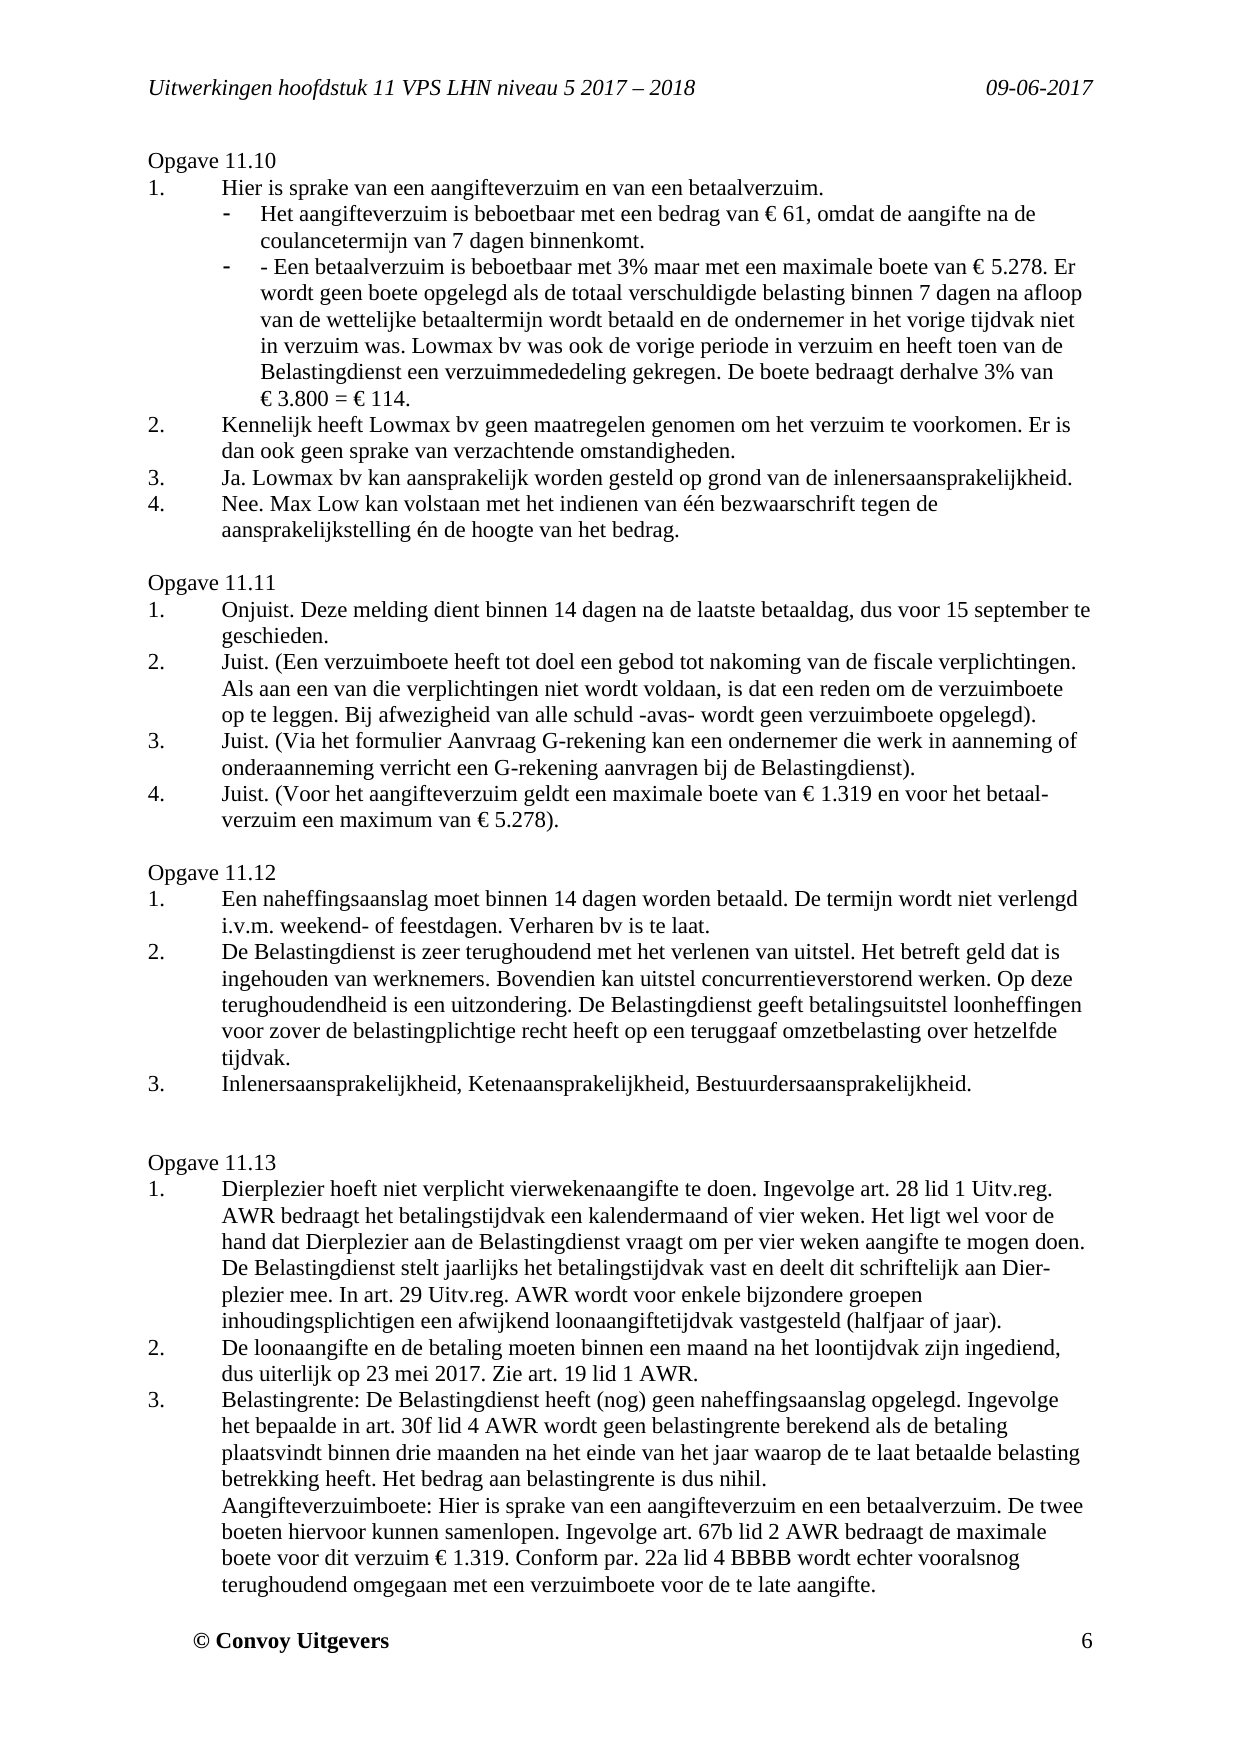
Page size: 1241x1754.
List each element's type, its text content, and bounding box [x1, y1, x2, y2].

text 1. Dierplezier hoeft niet verplicht vierwekenaangifte te doen. Ingevolge art. 28 lid 1 Uitv.reg. AWR bedraagt het betalingstijdvak een kalendermaand of vier weken. Het ligt wel voor de hand dat Dierplezier aan de Belastingdienst vraagt om per vier weken aangifte te mogen doen. De Belastingdienst stelt jaarlijks het betalingstijdvak vast en deelt dit schriftelijk aan Dier-plezier mee. In art. 29 Uitv.reg. AWR wordt voor enkele bijzondere groepen inhoudingsplichtigen een afwijkend loonaangiftetijdvak vastgesteld (halfjaar of jaar). [148, 1175, 1093, 1333]
text 3. Belastingrente: De Belastingdienst heeft (nog) geen naheffingsaanslag opgelegd. Ingevolge het bepaalde in art. 30f lid 4 AWR wordt geen belastingrente berekend als de betaling plaatsvindt binnen drie maanden na het einde van het jaar waarop de te laat betaalde belasting betrekking heeft. Het bedrag aan belastingrente is dus nihil. [148, 1386, 1093, 1492]
text 3. Ja. Lowmax bv kan aansprakelijk worden gesteld op grond van de inlenersaansprakelijkheid. [148, 464, 1093, 490]
text 3. Juist. (Via het formulier Aanvraag G-rekening kan een ondernemer die werk in aanneming of onderaanneming verricht een G-rekening aanvragen bij de Belastingdienst). [148, 727, 1093, 780]
text 1. Hier is sprake van een aangifteverzuim en van een betaalverzuim. [148, 174, 1093, 200]
text 2. De loonaangifte en de betaling moeten binnen een maand na het loontijdvak zijn ingediend, dus uiterlijk op 23 mei 2017. Zie art. 19 lid 1 AWR. [148, 1333, 1093, 1386]
text 2. De Belastingdienst is zeer terughoudend met het verlenen van uitstel. Het betreft geld dat is ingehouden van werknemers. Bovendien kan uitstel concurrentieverstorend werken. Op deze terughoudendheid is een uitzondering. De Belastingdienst geeft betalingsuitstel loonheffingen voor zover de belastingplichtige recht heeft op een teruggaaf omzetbelasting over hetzelfde tijdvak. [148, 938, 1093, 1070]
list - Een betaalverzuim is beboetbaar met 3% maar met een maximale boete van € 5.278. Er wordt geen boete opgelegd als de totaal verschuldigde belasting binnen 7 dagen na afloop van de wettelijke betaaltermijn wordt betaald en de ondernemer in het vorige tijdvak niet in verzuim was. Lowmax bv was ook de vorige periode in verzuim en heeft toen van de Belastingdienst een verzuimmededeling gekregen. De boete bedraagt derhalve 3% van € 3.800 = € 114. [223, 253, 1093, 411]
text Opgave 11.12 [148, 859, 1093, 886]
text Opgave 11.13 [148, 1149, 1093, 1175]
text 1. Onjuist. Deze melding dient binnen 14 dagen na de laatste betaaldag, dus voor 15 september te geschieden. [148, 596, 1093, 648]
list Het aangifteverzuim is beboetbaar met een bedrag van € 61, omdat de aangifte na de coulancetermijn van 7 dagen binnenkomt. [223, 200, 1093, 253]
text 1. Een naheffingsaanslag moet binnen 14 dagen worden betaald. De termijn wordt niet verlengd i.v.m. weekend- of feestdagen. Verharen bv is te laat. [148, 886, 1093, 938]
text 2. Juist. (Een verzuimboete heeft tot doel een gebod tot nakoming van de fiscale verplichtingen. Als aan een van die verplichtingen niet wordt voldaan, is dat een reden om de verzuimboete op te leggen. Bij afwezigheid van alle schuld -avas- wordt geen verzuimboete opgelegd). [148, 648, 1093, 727]
text Opgave 11.10 [148, 148, 1093, 174]
text 3. Inlenersaansprakelijkheid, Ketenaansprakelijkheid, Bestuurdersaansprakelijkheid. [148, 1070, 1093, 1096]
text 2. Kennelijk heeft Lowmax bv geen maatregelen genomen om het verzuim te voorkomen. Er is dan ook geen sprake van verzachtende omstandigheden. [148, 411, 1093, 464]
text 4. Juist. (Voor het aangifteverzuim geldt een maximale boete van € 1.319 en voor het betaal-verzuim een maximum van € 5.278). [148, 780, 1093, 833]
text 4. Nee. Max Low kan volstaan met het indienen van één bezwaarschrift tegen de aansprakelijkstelling én de hoogte van het bedrag. [148, 490, 1093, 543]
text Aangifteverzuimboete: Hier is sprake van een aangifteverzuim en een betaalverzuim. De twee boeten hiervoor kunnen samenlopen. Ingevolge art. 67b lid 2 AWR bedraagt de maximale boete voor dit verzuim € 1.319. Conform par. 22a lid 4 BBBB wordt echter vooralsnog terughoudend omgegaan met een verzuimboete voor de te late aangifte. [148, 1492, 1093, 1597]
text Opgave 11.11 [148, 569, 1093, 596]
